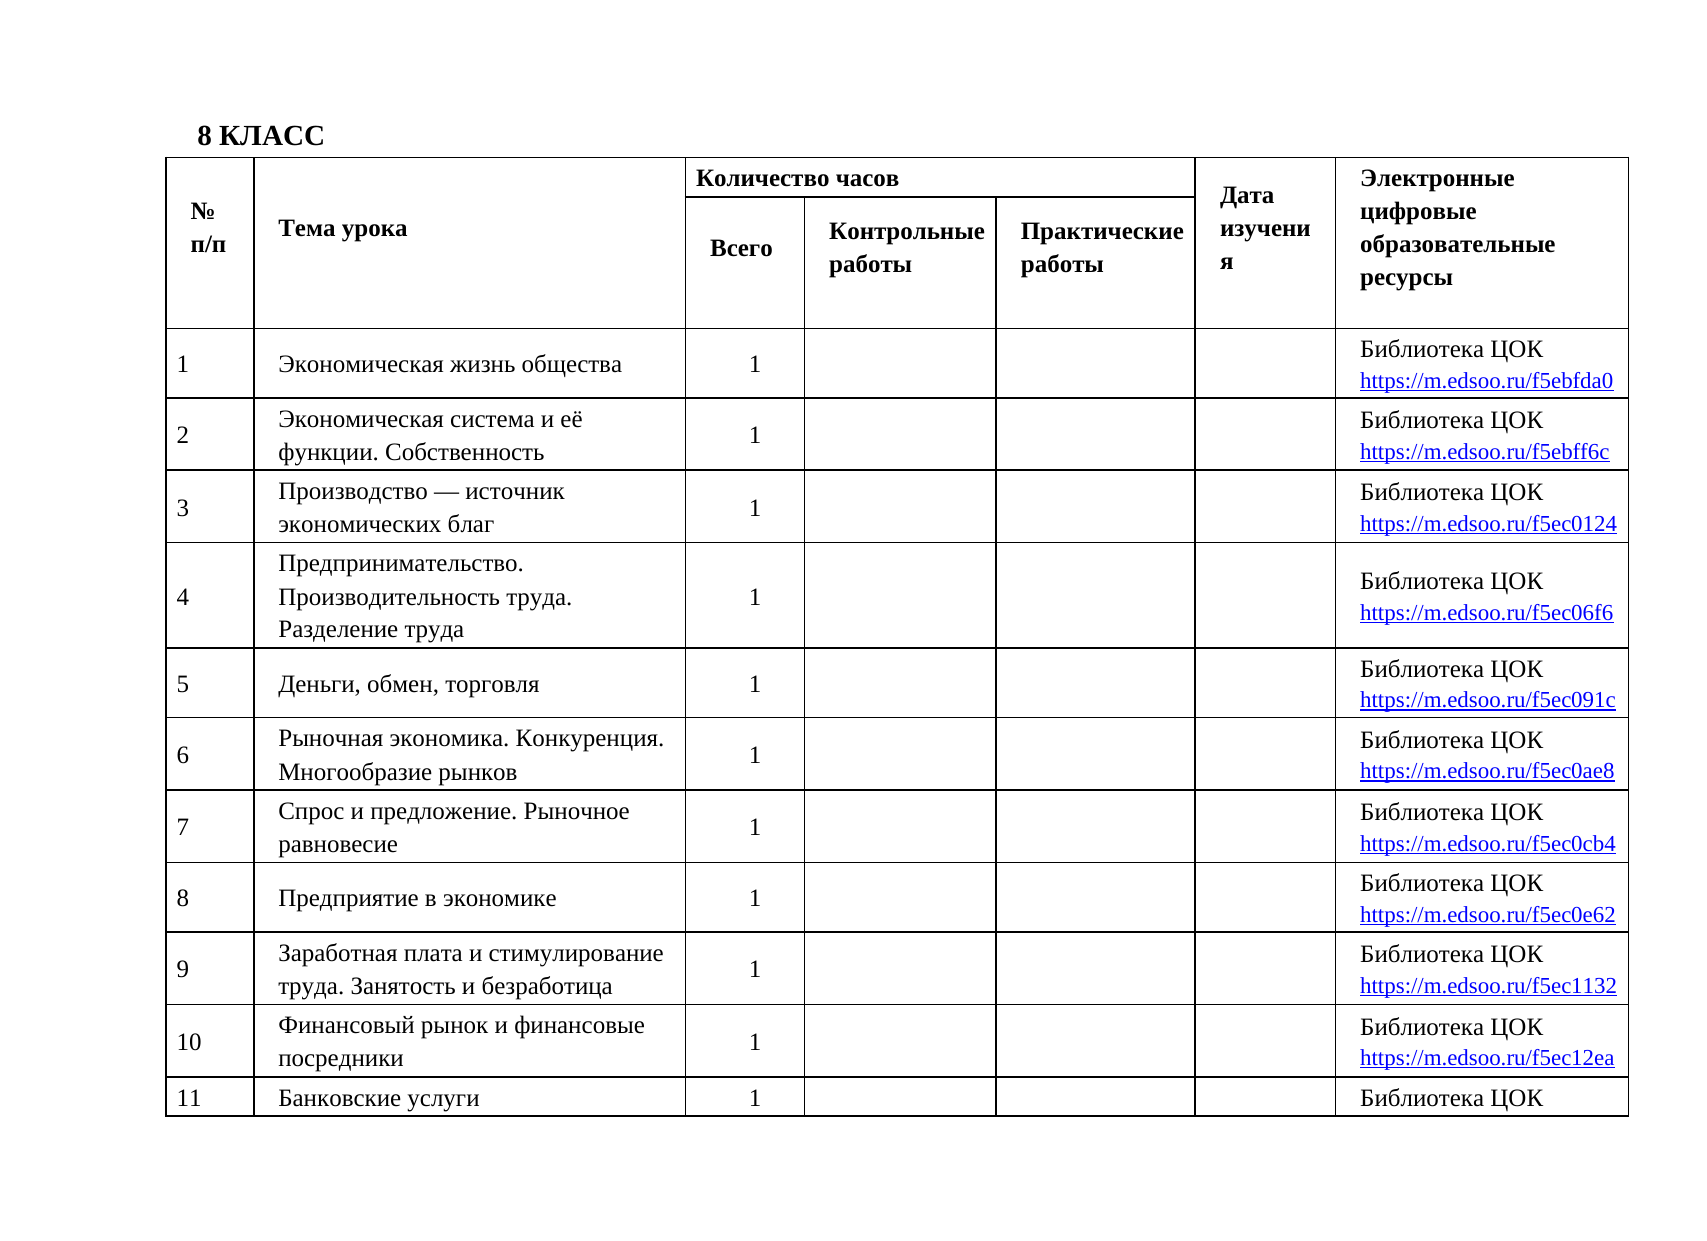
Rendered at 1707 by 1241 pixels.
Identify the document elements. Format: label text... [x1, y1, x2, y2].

table_cell Финансовый рынок и финансовые посредники [255, 1005, 685, 1076]
table_cell [997, 933, 1194, 1003]
table_cell [805, 649, 995, 717]
table_cell [1196, 933, 1335, 1003]
table_cell Экономическая жизнь общества [255, 329, 685, 397]
table_cell Библиотека ЦОК https://m.edsoo.ru/f5ec0ae8 [1336, 718, 1628, 789]
table_cell [805, 543, 995, 647]
table_cell [805, 791, 995, 862]
table_cell [805, 399, 995, 469]
table_cell [805, 471, 995, 542]
table_cell 1 [686, 471, 804, 542]
table_header Дата изучения [1196, 158, 1335, 327]
table_cell 1 [167, 329, 253, 397]
table_header Тема урока [255, 158, 685, 327]
table_cell 1 [686, 543, 804, 647]
table_cell Библиотека ЦОК https://m.edsoo.ru/f5ec091c [1336, 649, 1628, 717]
table_cell [1196, 471, 1335, 542]
table_cell [805, 1078, 995, 1115]
table_cell 1 [686, 1078, 804, 1115]
table_cell 1 [686, 649, 804, 717]
table_cell [1196, 1078, 1335, 1115]
table_cell [1196, 329, 1335, 397]
table_cell [1196, 718, 1335, 789]
table_cell [1196, 399, 1335, 469]
table_cell Предпринимательство. Производительность труда. Разделение труда [255, 543, 685, 647]
table_cell [805, 863, 995, 931]
table_cell [805, 329, 995, 397]
table_cell [805, 1005, 995, 1076]
table_cell Контрольные работы [805, 198, 995, 327]
table_cell [1196, 649, 1335, 717]
table_cell [805, 933, 995, 1003]
table_cell 1 [686, 718, 804, 789]
table_cell Библиотека ЦОК https://m.edsoo.ru/f5ec0cb4 [1336, 791, 1628, 862]
table_header Количество часов [686, 158, 1194, 196]
table_cell Предприятие в экономике [255, 863, 685, 931]
table_cell 1 [686, 791, 804, 862]
table_cell 2 [167, 399, 253, 469]
table_cell Экономическая система и её функции. Собственность [255, 399, 685, 469]
table_cell [997, 471, 1194, 542]
table_cell 1 [686, 863, 804, 931]
table_cell Спрос и предложение. Рыночное равновесие [255, 791, 685, 862]
table_cell 9 [167, 933, 253, 1003]
table_cell [997, 791, 1194, 862]
table_cell 5 [167, 649, 253, 717]
table_cell Библиотека ЦОК https://m.edsoo.ru/f5ec12ea [1336, 1005, 1628, 1076]
table_cell [1196, 791, 1335, 862]
table_cell 10 [167, 1005, 253, 1076]
table_cell [805, 718, 995, 789]
table_cell 1 [686, 933, 804, 1003]
table_cell [997, 1078, 1194, 1115]
table_cell 1 [686, 329, 804, 397]
table_cell Библиотека ЦОК https://m.edsoo.ru/f5ebff6c [1336, 399, 1628, 469]
table_cell [997, 543, 1194, 647]
table_header № п/п [167, 158, 253, 327]
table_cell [1336, 1078, 1628, 1115]
table_cell Библиотека ЦОК https://m.edsoo.ru/f5ec06f6 [1336, 543, 1628, 647]
table_cell [1196, 543, 1335, 647]
table_cell Всего [686, 198, 804, 327]
table_cell Практические работы [997, 198, 1194, 327]
table_cell [997, 399, 1194, 469]
table_cell 6 [167, 718, 253, 789]
table_cell [1196, 1005, 1335, 1076]
table_cell [997, 718, 1194, 789]
table_cell Заработная плата и стимулирование труда. Занятость и безработица [255, 933, 685, 1003]
table_cell [997, 329, 1194, 397]
table_cell 8 [167, 863, 253, 931]
table_cell 3 [167, 471, 253, 542]
table_cell Рыночная экономика. Конкуренция. Многообразие рынков [255, 718, 685, 789]
table_cell Деньги, обмен, торговля [255, 649, 685, 717]
table_cell [997, 649, 1194, 717]
table_cell 1 [686, 399, 804, 469]
table_cell 1 [686, 1005, 804, 1076]
table_cell [997, 863, 1194, 931]
table_cell Библиотека ЦОК https://m.edsoo.ru/f5ec1132 [1336, 933, 1628, 1003]
table_cell Библиотека ЦОК https://m.edsoo.ru/f5ebfda0 [1336, 329, 1628, 397]
table_cell Банковские услуги [255, 1078, 685, 1115]
table_cell Библиотека ЦОК https://m.edsoo.ru/f5ec0124 [1336, 471, 1628, 542]
table_cell [997, 1005, 1194, 1076]
text 8 КЛАСС [190, 118, 1618, 152]
table_cell [1196, 863, 1335, 931]
table_cell 7 [167, 791, 253, 862]
table_cell 11 [167, 1078, 253, 1115]
table_cell Производство — источник экономических благ [255, 471, 685, 542]
table_cell 4 [167, 543, 253, 647]
table_cell Библиотека ЦОК https://m.edsoo.ru/f5ec0e62 [1336, 863, 1628, 931]
table_header Электронные цифровые образовательные ресурсы [1336, 158, 1628, 327]
